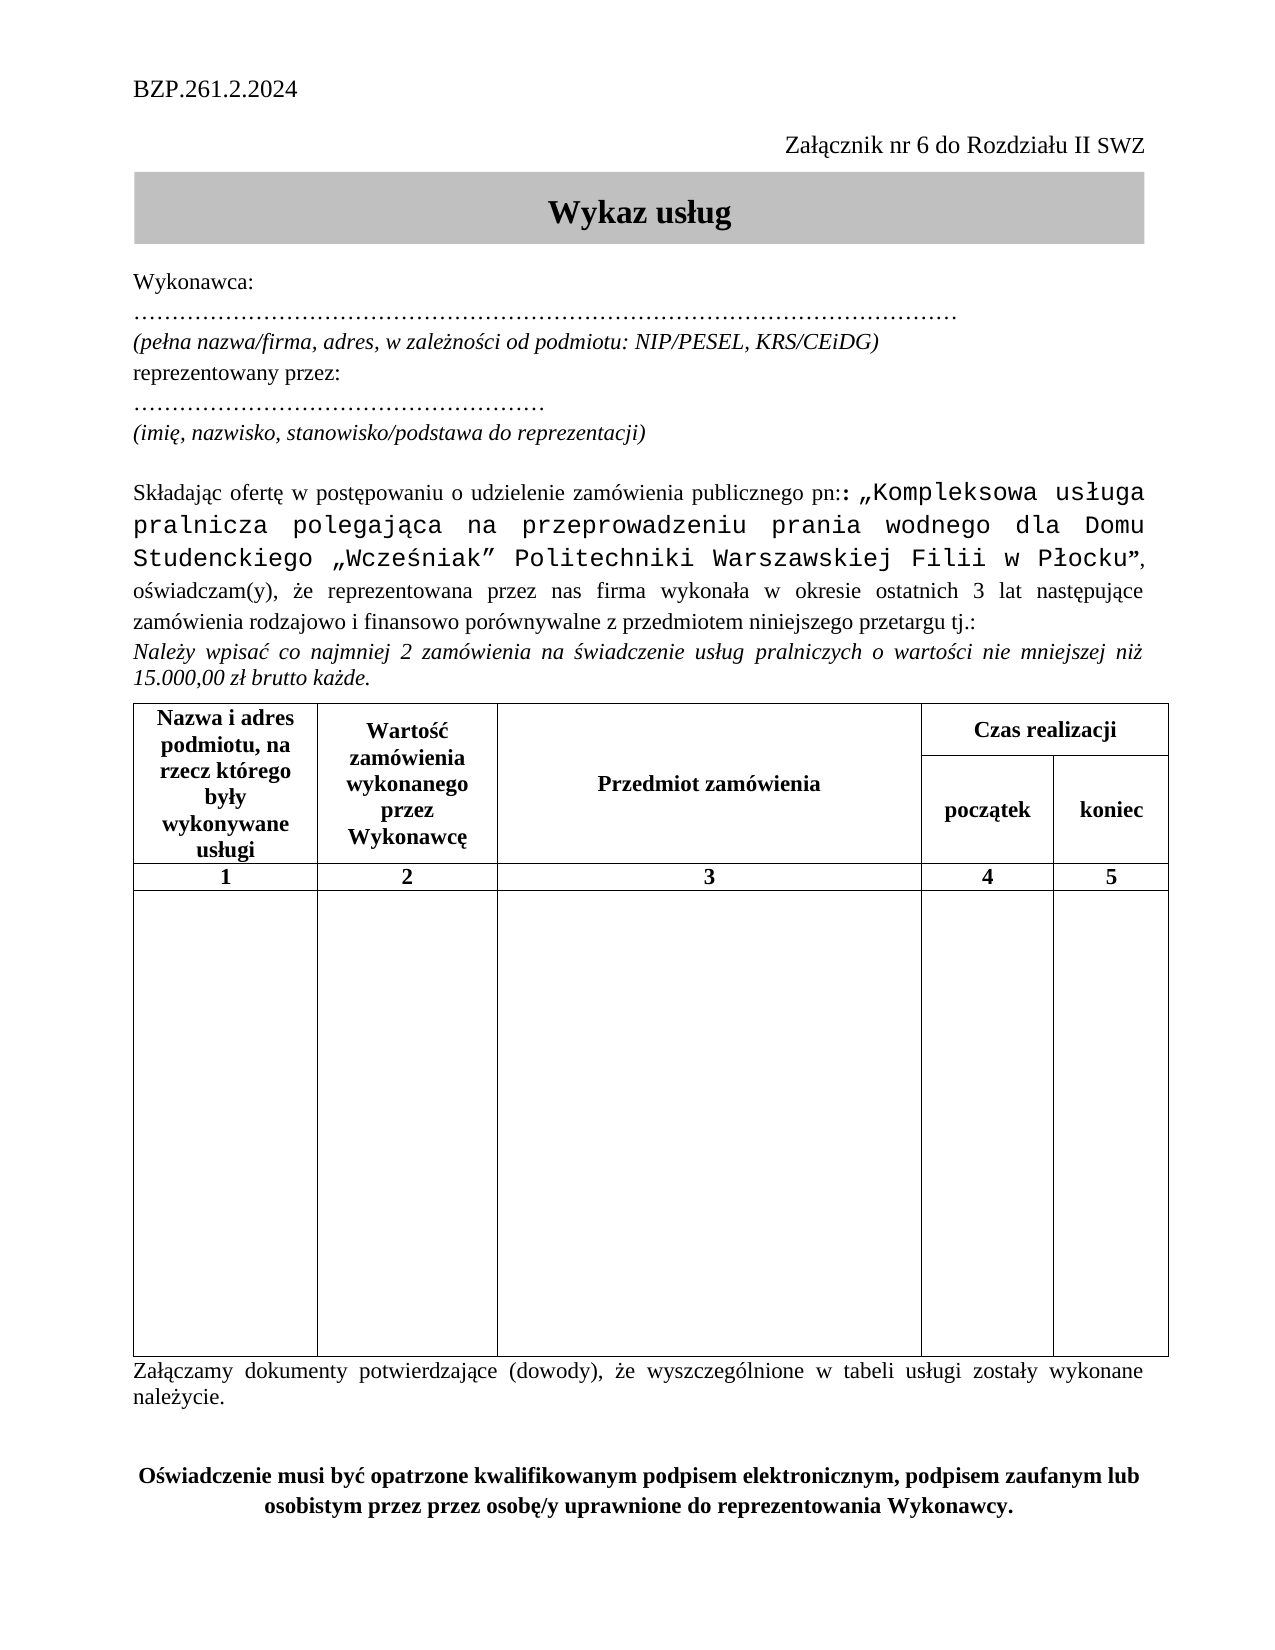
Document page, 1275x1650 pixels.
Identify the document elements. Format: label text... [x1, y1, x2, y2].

text (imię, nazwisko, stanowisko/podstawa do reprezentacji) [133, 419, 1145, 445]
text Składając ofertę w postępowaniu o udzielenie zamówienia publicznego pn:: ”, oświadczam(y), że reprezentowana przez nas firma wykonała w okresie ostatnich 3 lat następujące zamówienia rodzajowo i finansowo porównywalne z przedmiotem niniejszego przetargu tj.: [133, 479, 1145, 634]
table_cell 5 [1054, 864, 1168, 890]
text ……………………………………………… [133, 389, 1145, 415]
table_cell [498, 891, 921, 1356]
text Załączamy dokumenty potwierdzające (dowody), że wyszczególnione w tabeli usługi zostały wykonane należycie. [133, 1357, 1145, 1410]
table_cell 1 [134, 864, 317, 890]
table_header Przedmiot zamówienia [498, 704, 921, 862]
text reprezentowany przez: [133, 358, 1145, 385]
table_cell [318, 891, 497, 1356]
table_cell 2 [318, 864, 497, 890]
table_cell [1054, 891, 1168, 1356]
table_cell 3 [498, 864, 921, 890]
table_cell początek [922, 756, 1053, 862]
text (pełna nazwa/firma, adres, w zależności od podmiotu: NIP/PESEL, KRS/CEiDG) [133, 328, 1145, 355]
text Wykonawca: [133, 159, 1145, 294]
text Załącznik nr 6 do Rozdziału II SWZ [133, 130, 1145, 159]
table_cell [134, 891, 317, 1356]
table_header Wartość zamówienia wykonanego przez Wykonawcę [318, 704, 497, 862]
text Oświadczenie musi być opatrzone kwalifikowanym podpisem elektronicznym, podpisem zaufanym lub osobistym przez przez osobę/y uprawnione do reprezentowania Wykonawcy. [133, 1462, 1145, 1519]
table_cell koniec [1054, 756, 1168, 862]
table_cell [922, 891, 1053, 1356]
text Należy wpisać co najmniej 2 zamówienia na świadczenie usług pralniczych o wartości nie mniejszej niż 15.000,00 zł brutto każde. [133, 638, 1145, 691]
text ……………………………………………………………………………………………… [133, 298, 1145, 324]
table_cell 4 [922, 864, 1053, 890]
table_header Nazwa i adres podmiotu, na rzecz którego były wykonywane usługi [134, 704, 317, 862]
table_header Czas realizacji [922, 704, 1168, 754]
